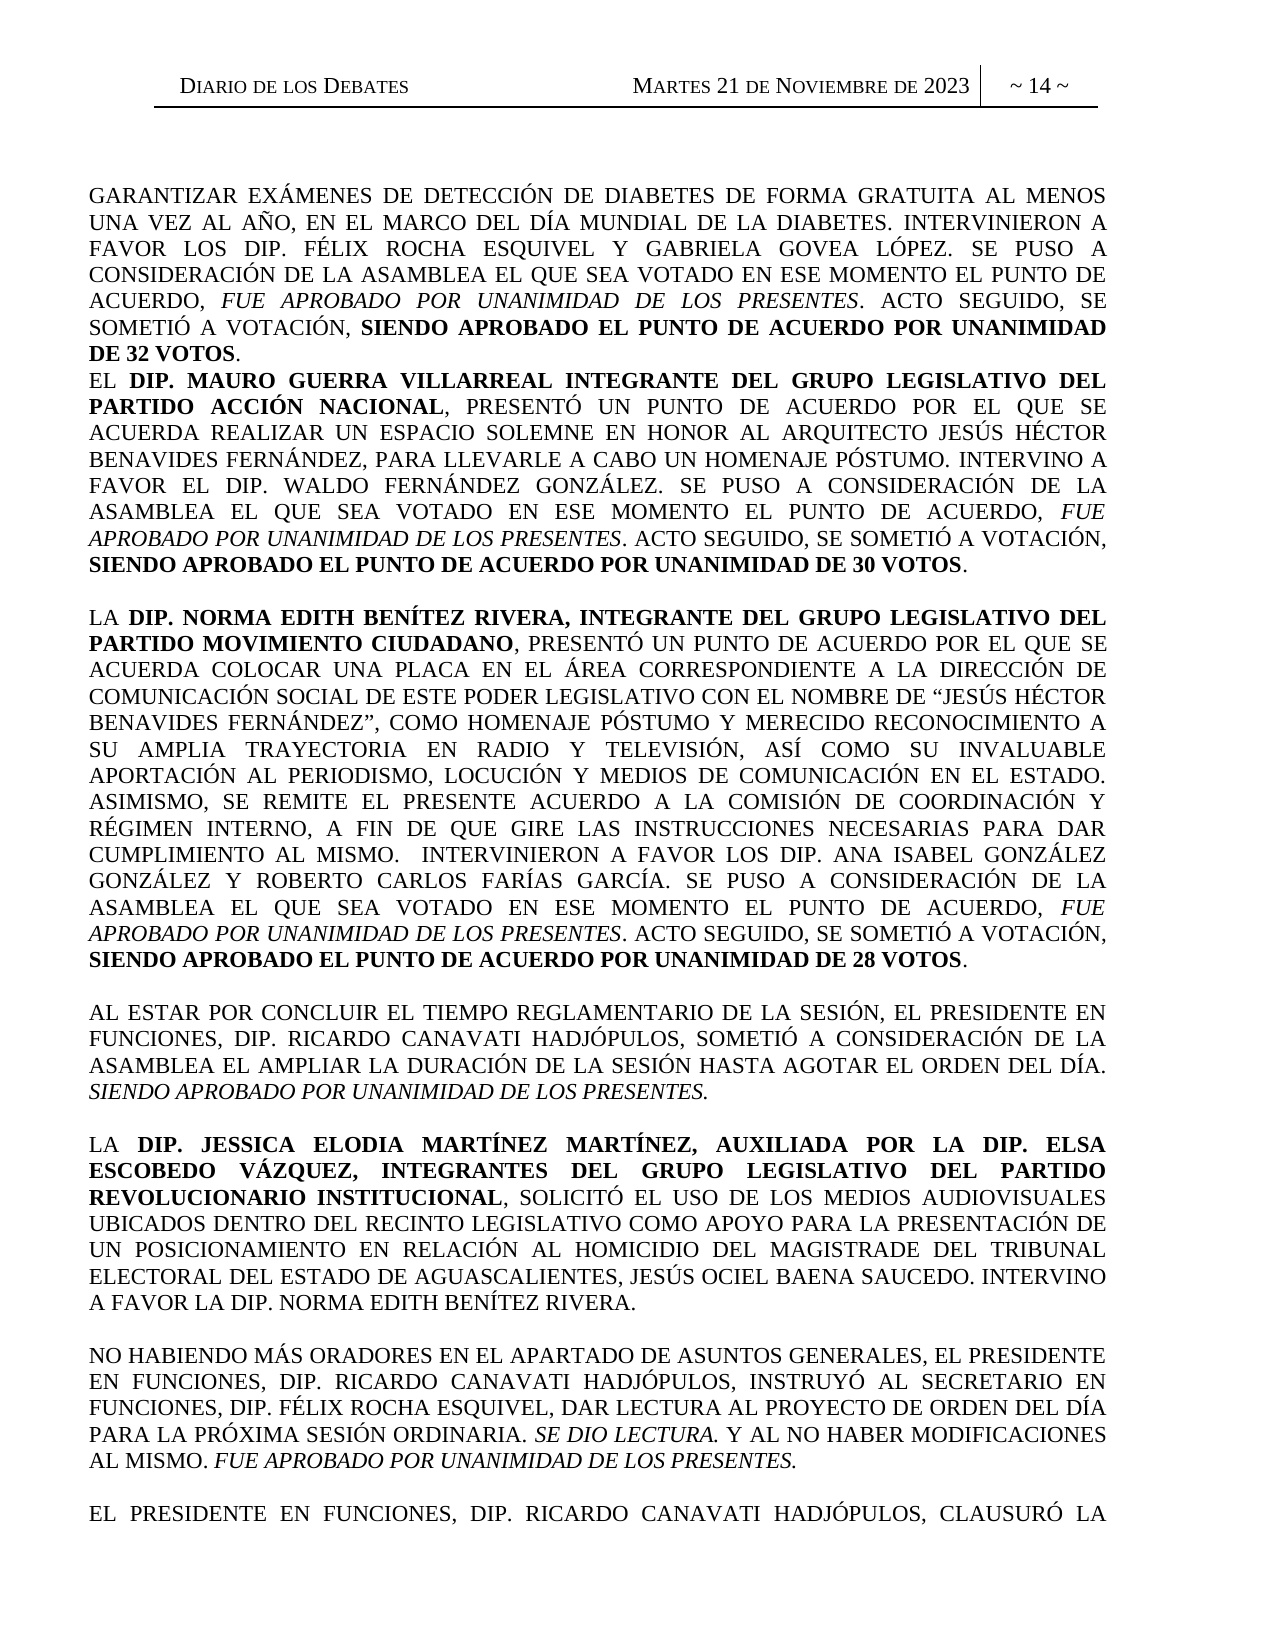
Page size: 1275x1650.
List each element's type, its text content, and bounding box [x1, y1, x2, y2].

text EL DIP. MAURO GUERRA VILLARREAL INTEGRANTE DEL GRUPO LEGISLATIVO DEL PARTIDO ACCIÓN NACIONAL, PRESENTÓ UN PUNTO DE ACUERDO POR EL QUE SE ACUERDA REALIZAR UN ESPACIO SOLEMNE EN HONOR AL ARQUITECTO JESÚS HÉCTOR BENAVIDES FERNÁNDEZ, PARA LLEVARLE A CABO UN HOMENAJE PÓSTUMO. INTERVINO A FAVOR EL DIP. WALDO FERNÁNDEZ GONZÁLEZ. SE PUSO A CONSIDERACIÓN DE LA ASAMBLEA EL QUE SEA VOTADO EN ESE MOMENTO EL PUNTO DE ACUERDO, FUE APROBADO POR UNANIMIDAD DE LOS PRESENTES. ACTO SEGUIDO, SE SOMETIÓ A VOTACIÓN, SIENDO APROBADO EL PUNTO DE ACUERDO POR UNANIMIDAD DE 30 VOTOS. [89, 367, 1107, 577]
text AL ESTAR POR CONCLUIR EL TIEMPO REGLAMENTARIO DE LA SESIÓN, EL PRESIDENTE EN FUNCIONES, DIP. RICARDO CANAVATI HADJÓPULOS, SOMETIÓ A CONSIDERACIÓN DE LA ASAMBLEA EL AMPLIAR LA DURACIÓN DE LA SESIÓN HASTA AGOTAR EL ORDEN DEL DÍA. SIENDO APROBADO POR UNANIMIDAD DE LOS PRESENTES. [89, 999, 1107, 1104]
text LA DIP. NORMA EDITH BENÍTEZ RIVERA, INTEGRANTE DEL GRUPO LEGISLATIVO DEL PARTIDO MOVIMIENTO CIUDADANO, PRESENTÓ UN PUNTO DE ACUERDO POR EL QUE SE ACUERDA COLOCAR UNA PLACA EN EL ÁREA CORRESPONDIENTE A LA DIRECCIÓN DE COMUNICACIÓN SOCIAL DE ESTE PODER LEGISLATIVO CON EL NOMBRE DE “JESÚS HÉCTOR BENAVIDES FERNÁNDEZ”, COMO HOMENAJE PÓSTUMO Y MERECIDO RECONOCIMIENTO A SU AMPLIA TRAYECTORIA EN RADIO Y TELEVISIÓN, ASÍ COMO SU INVALUABLE APORTACIÓN AL PERIODISMO, LOCUCIÓN Y MEDIOS DE COMUNICACIÓN EN EL ESTADO. ASIMISMO, SE REMITE EL PRESENTE ACUERDO A LA COMISIÓN DE COORDINACIÓN Y RÉGIMEN INTERNO, A FIN DE QUE GIRE LAS INSTRUCCIONES NECESARIAS PARA DAR CUMPLIMIENTO AL MISMO. INTERVINIERON A FAVOR LOS DIP. ANA ISABEL GONZÁLEZ GONZÁLEZ Y ROBERTO CARLOS FARÍAS GARCÍA. SE PUSO A CONSIDERACIÓN DE LA ASAMBLEA EL QUE SEA VOTADO EN ESE MOMENTO EL PUNTO DE ACUERDO, FUE APROBADO POR UNANIMIDAD DE LOS PRESENTES. ACTO SEGUIDO, SE SOMETIÓ A VOTACIÓN, SIENDO APROBADO EL PUNTO DE ACUERDO POR UNANIMIDAD DE 28 VOTOS. [89, 604, 1107, 973]
text LA DIP. JESSICA ELODIA MARTÍNEZ MARTÍNEZ, AUXILIADA POR LA DIP. ELSA ESCOBEDO VÁZQUEZ, INTEGRANTES DEL GRUPO LEGISLATIVO DEL PARTIDO REVOLUCIONARIO INSTITUCIONAL, SOLICITÓ EL USO DE LOS MEDIOS AUDIOVISUALES UBICADOS DENTRO DEL RECINTO LEGISLATIVO COMO APOYO PARA LA PRESENTACIÓN DE UN POSICIONAMIENTO EN RELACIÓN AL HOMICIDIO DEL MAGISTRADE DEL TRIBUNAL ELECTORAL DEL ESTADO DE AGUASCALIENTES, JESÚS OCIEL BAENA SAUCEDO. INTERVINO A FAVOR LA DIP. NORMA EDITH BENÍTEZ RIVERA. [89, 1131, 1107, 1315]
text NO HABIENDO MÁS ORADORES EN EL APARTADO DE ASUNTOS GENERALES, EL PRESIDENTE EN FUNCIONES, DIP. RICARDO CANAVATI HADJÓPULOS, INSTRUYÓ AL SECRETARIO EN FUNCIONES, DIP. FÉLIX ROCHA ESQUIVEL, DAR LECTURA AL PROYECTO DE ORDEN DEL DÍA PARA LA PRÓXIMA SESIÓN ORDINARIA. SE DIO LECTURA. Y AL NO HABER MODIFICACIONES AL MISMO. FUE APROBADO POR UNANIMIDAD DE LOS PRESENTES. [89, 1342, 1107, 1473]
